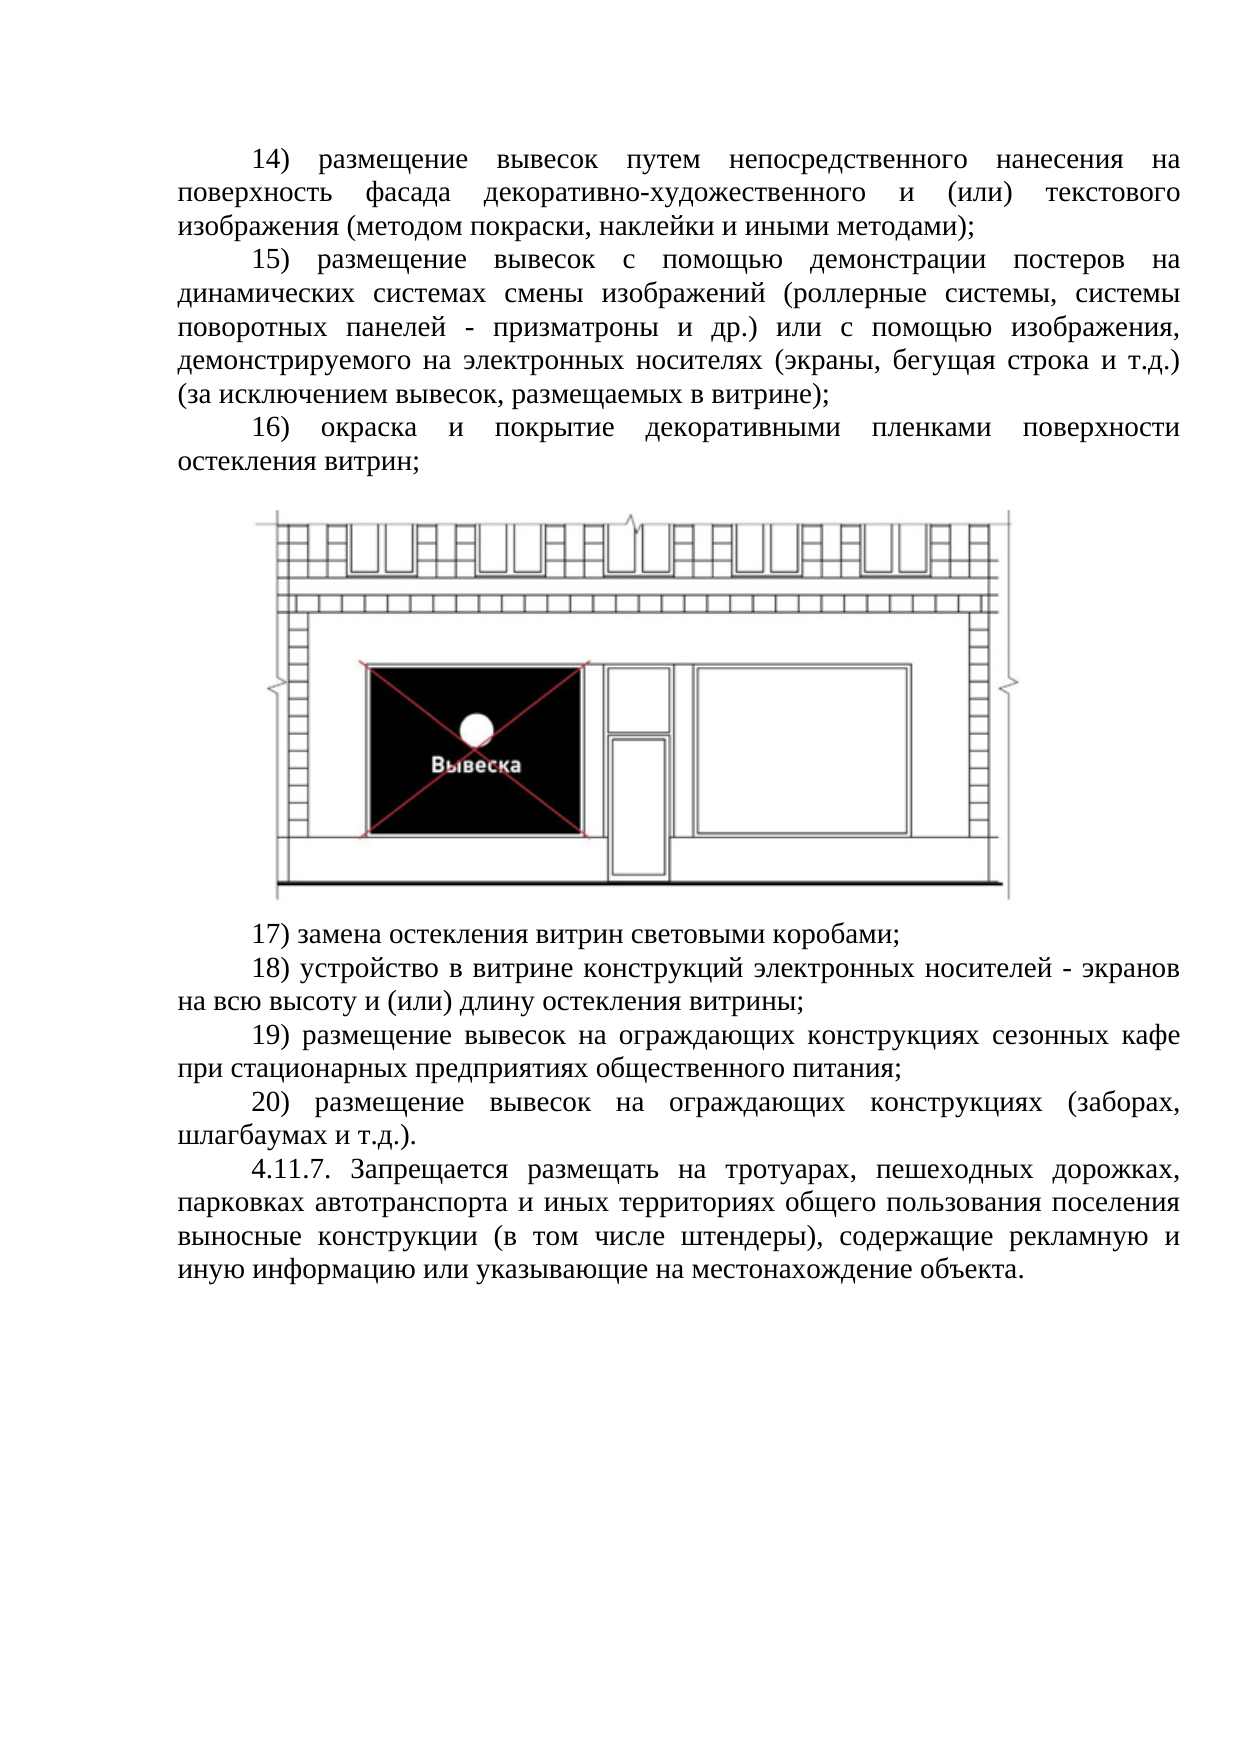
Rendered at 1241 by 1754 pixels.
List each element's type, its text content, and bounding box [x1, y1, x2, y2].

text 4.11.7. Запрещается размещать на тротуарах, пешеходных дорожках, парковках автотранспорта и иных территориях общего пользования поселения выносные конструкции (в том числе штендеры), содержащие рекламную и иную информацию или указывающие на местонахождение объекта. [177, 1151, 1181, 1285]
picture [251, 510, 1033, 917]
text 14) размещение вывесок путем непосредственного нанесения на поверхность фасада декоративно-художественного и (или) текстового изображения (методом покраски, наклейки и иными методами); [177, 141, 1181, 242]
text 16) окраска и покрытие декоративными пленками поверхности остекления витрин; [177, 409, 1181, 476]
text 15) размещение вывесок с помощью демонстрации постеров на динамических системах смены изображений (роллерные системы, системы поворотных панелей - призматроны и др.) или с помощью изображения, демонстрируемого на электронных носителях (экраны, бегущая строка и т.д.) (за исключением вывесок, размещаемых в витрине); [177, 242, 1181, 409]
text 20) размещение вывесок на ограждающих конструкциях (заборах, шлагбаумах и т.д.). [177, 1084, 1181, 1151]
text 18) устройство в витрине конструкций электронных носителей - экранов на всю высоту и (или) длину остекления витрины; [177, 950, 1181, 1017]
text 17) замена остекления витрин световыми коробами; [177, 916, 1181, 950]
text 19) размещение вывесок на ограждающих конструкциях сезонных кафе при стационарных предприятиях общественного питания; [177, 1017, 1181, 1084]
